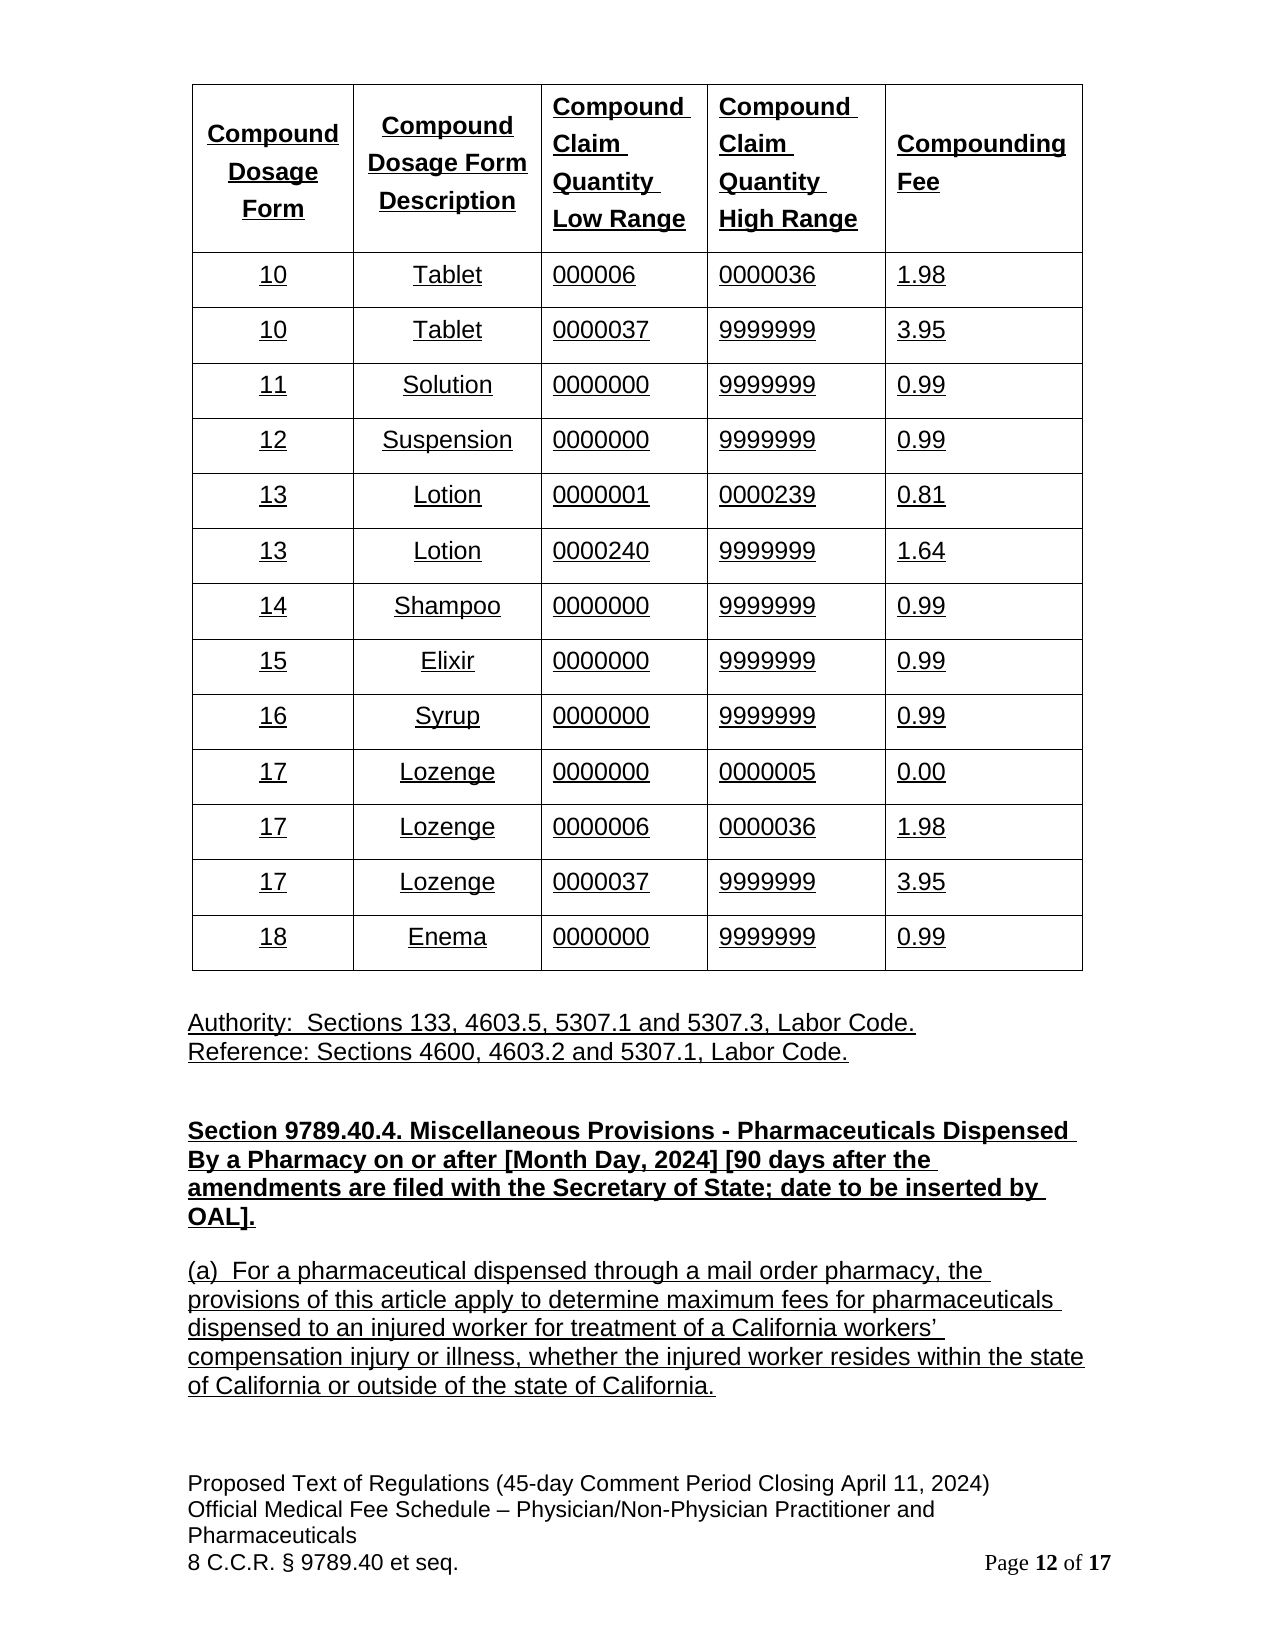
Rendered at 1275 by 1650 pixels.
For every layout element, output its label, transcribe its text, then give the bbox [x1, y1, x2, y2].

table_cell 9999999 [708, 308, 885, 362]
table_cell 0000000 [542, 640, 707, 694]
table_cell 3.95 [886, 860, 1082, 914]
table_cell 9999999 [708, 584, 885, 638]
table_cell 9999999 [708, 529, 885, 583]
table_cell 17 [193, 805, 353, 859]
table_cell Lozenge [354, 860, 541, 914]
table_cell 13 [193, 474, 353, 528]
table_cell 0000240 [542, 529, 707, 583]
table_header Compound Dosage Form Description [354, 85, 541, 252]
table_cell 9999999 [708, 364, 885, 418]
table_header Compound Dosage Form [193, 85, 353, 252]
table_cell 9999999 [708, 860, 885, 914]
table_cell 0000005 [708, 750, 885, 804]
table_cell 0.99 [886, 916, 1082, 970]
table_cell 1.64 [886, 529, 1082, 583]
table_cell 0.99 [886, 584, 1082, 638]
table_cell 0000000 [542, 695, 707, 749]
table_cell 16 [193, 695, 353, 749]
table_cell 0000239 [708, 474, 885, 528]
table_cell 0000037 [542, 860, 707, 914]
table_cell 1.98 [886, 805, 1082, 859]
table_cell 000006 [542, 253, 707, 307]
table_cell Shampoo [354, 584, 541, 638]
table_cell 0.99 [886, 364, 1082, 418]
table_cell Solution [354, 364, 541, 418]
table_cell 0000006 [542, 805, 707, 859]
table_cell 0000000 [542, 750, 707, 804]
table_cell 17 [193, 750, 353, 804]
table_cell 9999999 [708, 419, 885, 473]
table_cell 14 [193, 584, 353, 638]
table_cell Lozenge [354, 750, 541, 804]
table_header Compound Claim Quantity Low Range [542, 85, 707, 252]
table_cell 17 [193, 860, 353, 914]
table_cell 18 [193, 916, 353, 970]
table_cell Syrup [354, 695, 541, 749]
table_cell Lozenge [354, 805, 541, 859]
table_cell Elixir [354, 640, 541, 694]
table_cell Enema [354, 916, 541, 970]
table_cell 15 [193, 640, 353, 694]
table_cell 0.99 [886, 419, 1082, 473]
table_cell 0000000 [542, 419, 707, 473]
table_header Compound Claim Quantity High Range [708, 85, 885, 252]
table_cell 9999999 [708, 916, 885, 970]
table_cell 10 [193, 253, 353, 307]
text Reference: Sections 4600, 4603.2 and 5307.1, Labor Code. [187, 1037, 1087, 1066]
subtitle Section 9789.40.4. Miscellaneous Provisions - Pharmaceuticals Dispensed By a Pharmacy on or after [Month Day, 2024] [90 days after the amendments are filed with the Secretary of State; date to be inserted by OAL]. [187, 1116, 1087, 1231]
table_cell 0.99 [886, 695, 1082, 749]
text (a) For a pharmaceutical dispensed through a mail order pharmacy, the provisions of this article apply to determine maximum fees for pharmaceuticals dispensed to an injured worker for treatment of a California workers’ compensation injury or illness, whether the injured worker resides within the state of California or outside of the state of California. [187, 1256, 1087, 1399]
table_cell 11 [193, 364, 353, 418]
table_cell 9999999 [708, 640, 885, 694]
table_cell 10 [193, 308, 353, 362]
table_cell Lotion [354, 474, 541, 528]
table_cell 13 [193, 529, 353, 583]
table_cell 0000036 [708, 253, 885, 307]
table_cell 0000036 [708, 805, 885, 859]
table_cell 1.98 [886, 253, 1082, 307]
table_cell 0.81 [886, 474, 1082, 528]
table_cell Tablet [354, 308, 541, 362]
table_cell 0.00 [886, 750, 1082, 804]
table_cell 3.95 [886, 308, 1082, 362]
table_cell 0.99 [886, 640, 1082, 694]
table_cell Tablet [354, 253, 541, 307]
table_cell Lotion [354, 529, 541, 583]
table_cell 0000037 [542, 308, 707, 362]
table_cell 0000001 [542, 474, 707, 528]
table_cell 0000000 [542, 916, 707, 970]
table_header Compounding Fee [886, 85, 1082, 252]
table_cell Suspension [354, 419, 541, 473]
table_cell 0000000 [542, 584, 707, 638]
table_cell 0000000 [542, 364, 707, 418]
text Authority: Sections 133, 4603.5, 5307.1 and 5307.3, Labor Code. [187, 1008, 1087, 1037]
table_cell 12 [193, 419, 353, 473]
table_cell 9999999 [708, 695, 885, 749]
